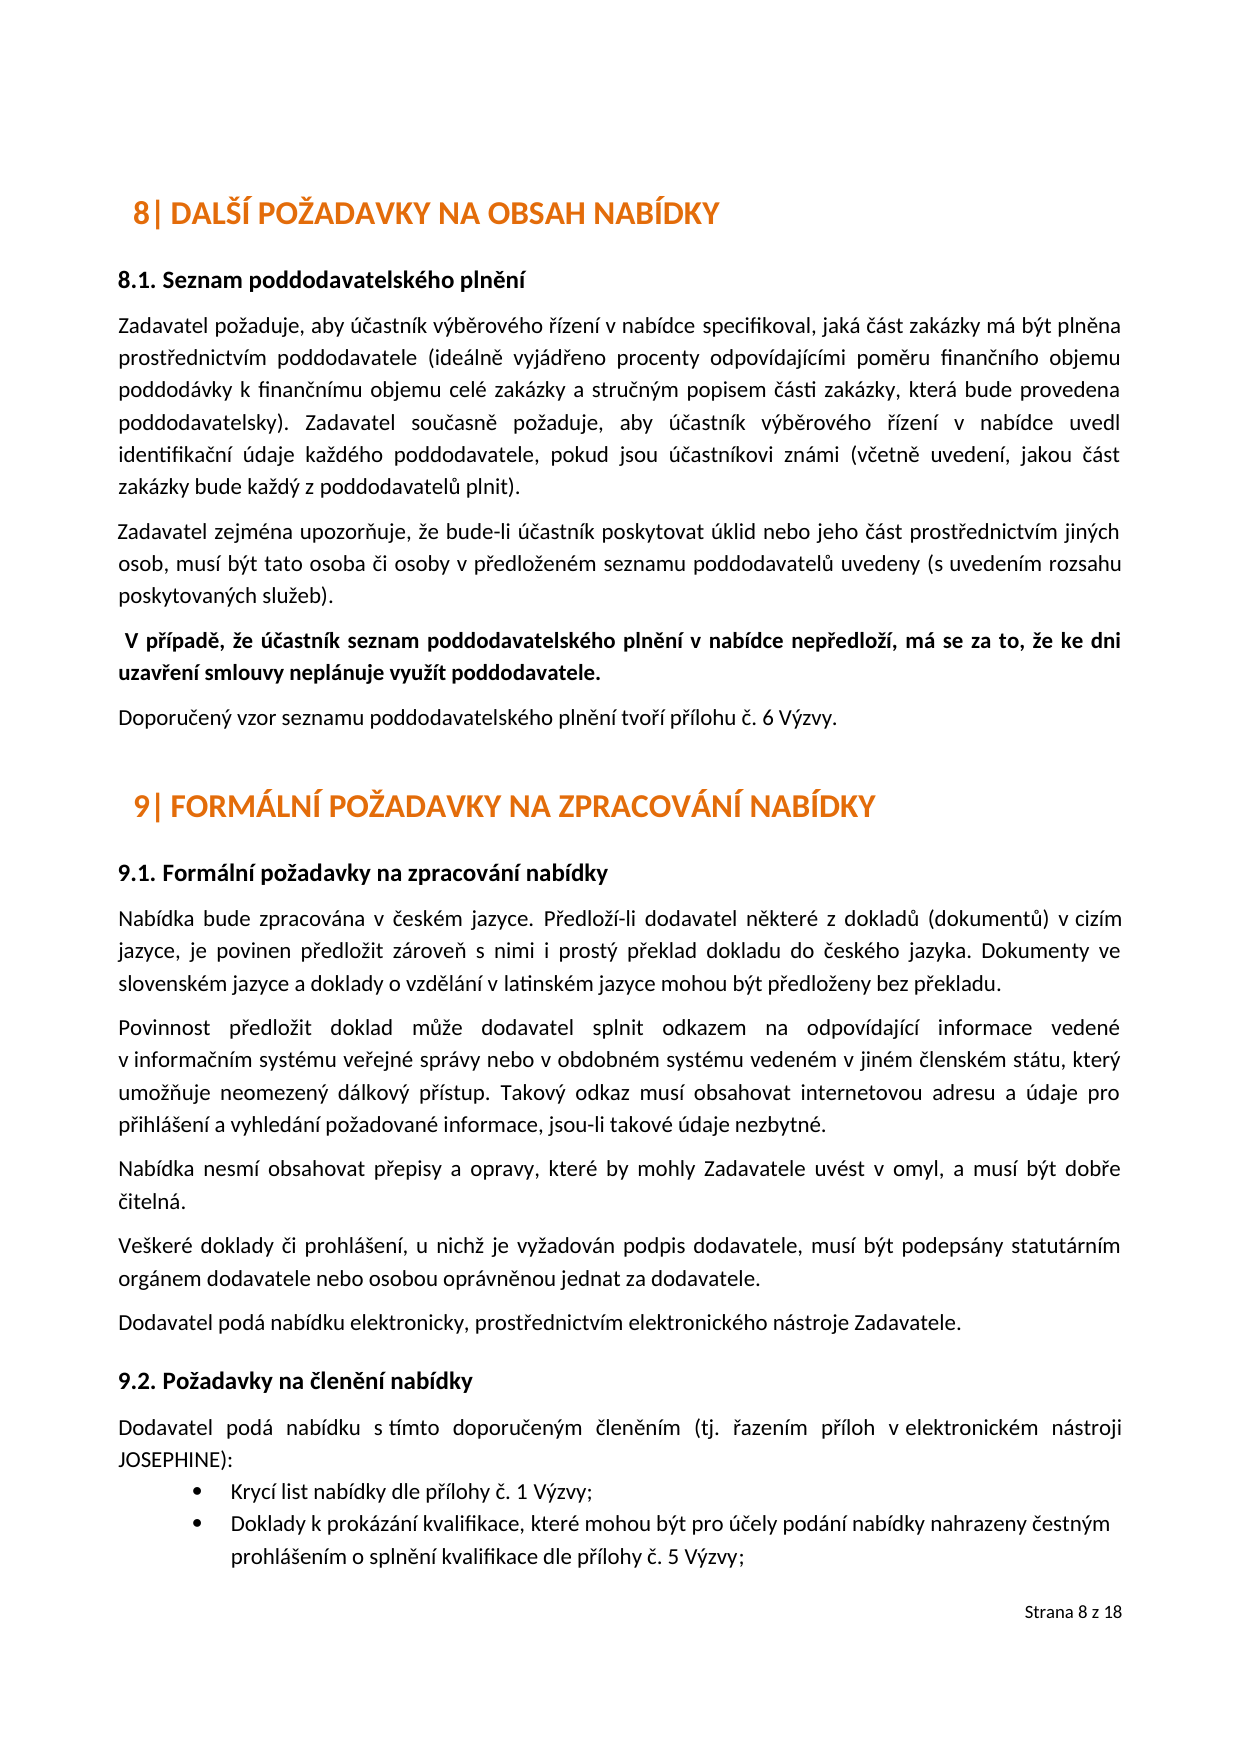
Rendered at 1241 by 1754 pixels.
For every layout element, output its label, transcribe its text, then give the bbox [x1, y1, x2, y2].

text Zadavatel požaduje, aby účastník výběrového řízení v nabídce specifikoval, jaká část zakázky má být plněna prostřednictvím poddodavatele (ideálně vyjádřeno procenty odpovídajícími poměru finančního objemu poddodávky k finančnímu objemu celé zakázky a stručným popisem části zakázky, která bude provedena poddodavatelsky). Zadavatel současně požaduje, aby účastník výběrového řízení v nabídce uvedl identifikační údaje každého poddodavatele, pokud jsou účastníkovi známi (včetně uvedení, jakou část zakázky bude každý z poddodavatelů plnit). [118, 311, 1122, 500]
text Povinnost předložit doklad může dodavatel splnit odkazem na odpovídající informace vedené v informačním systému veřejné správy nebo v obdobném systému vedeném v jiném členském státu, který umožňuje neomezený dálkový přístup. Takový odkaz musí obsahovat internetovou adresu a údaje pro přihlášení a vyhledání požadované informace, jsou-li takové údaje nezbytné. [118, 1013, 1122, 1138]
text V případě, že účastník seznam poddodavatelského plnění v nabídce nepředloží, má se za to, že ke dni uzavření smlouvy neplánuje využít poddodavatele. [117, 626, 1122, 686]
text Zadavatel zejména upozorňuje, že bude-li účastník poskytovat úklid nebo jeho část prostřednictvím jiných osob, musí být tato osoba či osoby v předloženém seznamu poddodavatelů uvedeny (s uvedením rozsahu poskytovaných služeb). [117, 517, 1122, 609]
text Nabídka bude zpracována v českém jazyce. Předloží-li dodavatel některé z dokladů (dokumentů) v cizím jazyce, je povinen předložit zároveň s nimi i prostý překlad dokladu do českého jazyka. Dokumenty ve slovenském jazyce a doklady o vzdělání v latinském jazyce mohou být předloženy bez překladu. [118, 904, 1122, 997]
subtitle Další požadavky na obsah nabídky [133, 192, 1122, 233]
subtitle Formální požadavky na zpracování nabídky [117, 857, 1122, 887]
subtitle Požadavky na členění nabídky [118, 1366, 1122, 1396]
text Dodavatel podá nabídku elektronicky, prostřednictvím elektronického nástroje Zadavatele. [118, 1308, 1122, 1336]
text Dodavatel podá nabídku s tímto doporučeným členěním (tj. řazením příloh v elektronickém nástroji JOSEPHINE): [118, 1413, 1122, 1473]
text Nabídka nesmí obsahovat přepisy a opravy, které by mohly Zadavatele uvést v omyl, a musí být dobře čitelná. [118, 1154, 1122, 1215]
text Krycí list nabídky dle přílohy č. 1 Výzvy; [193, 1477, 1122, 1505]
subtitle Veškeré doklady či prohlášení, u nichž je vyžadován podpis dodavatele, musí být podepsány statutárním orgánem dodavatele nebo osobou oprávněnou jednat za dodavatele. [118, 1231, 1122, 1292]
subtitle Seznam poddodavatelského plnění [118, 264, 1122, 294]
text Doklady k prokázání kvalifikace, které mohou být pro účely podání nabídky nahrazeny čestným prohlášením o splnění kvalifikace dle přílohy č. 5 Výzvy; [193, 1509, 1122, 1570]
text Doporučený vzor seznamu poddodavatelského plnění tvoří přílohu č. 6 Výzvy. [118, 703, 1122, 731]
subtitle Formální POŽADAVKY NA zpracování NABÍDKY [133, 785, 1122, 826]
